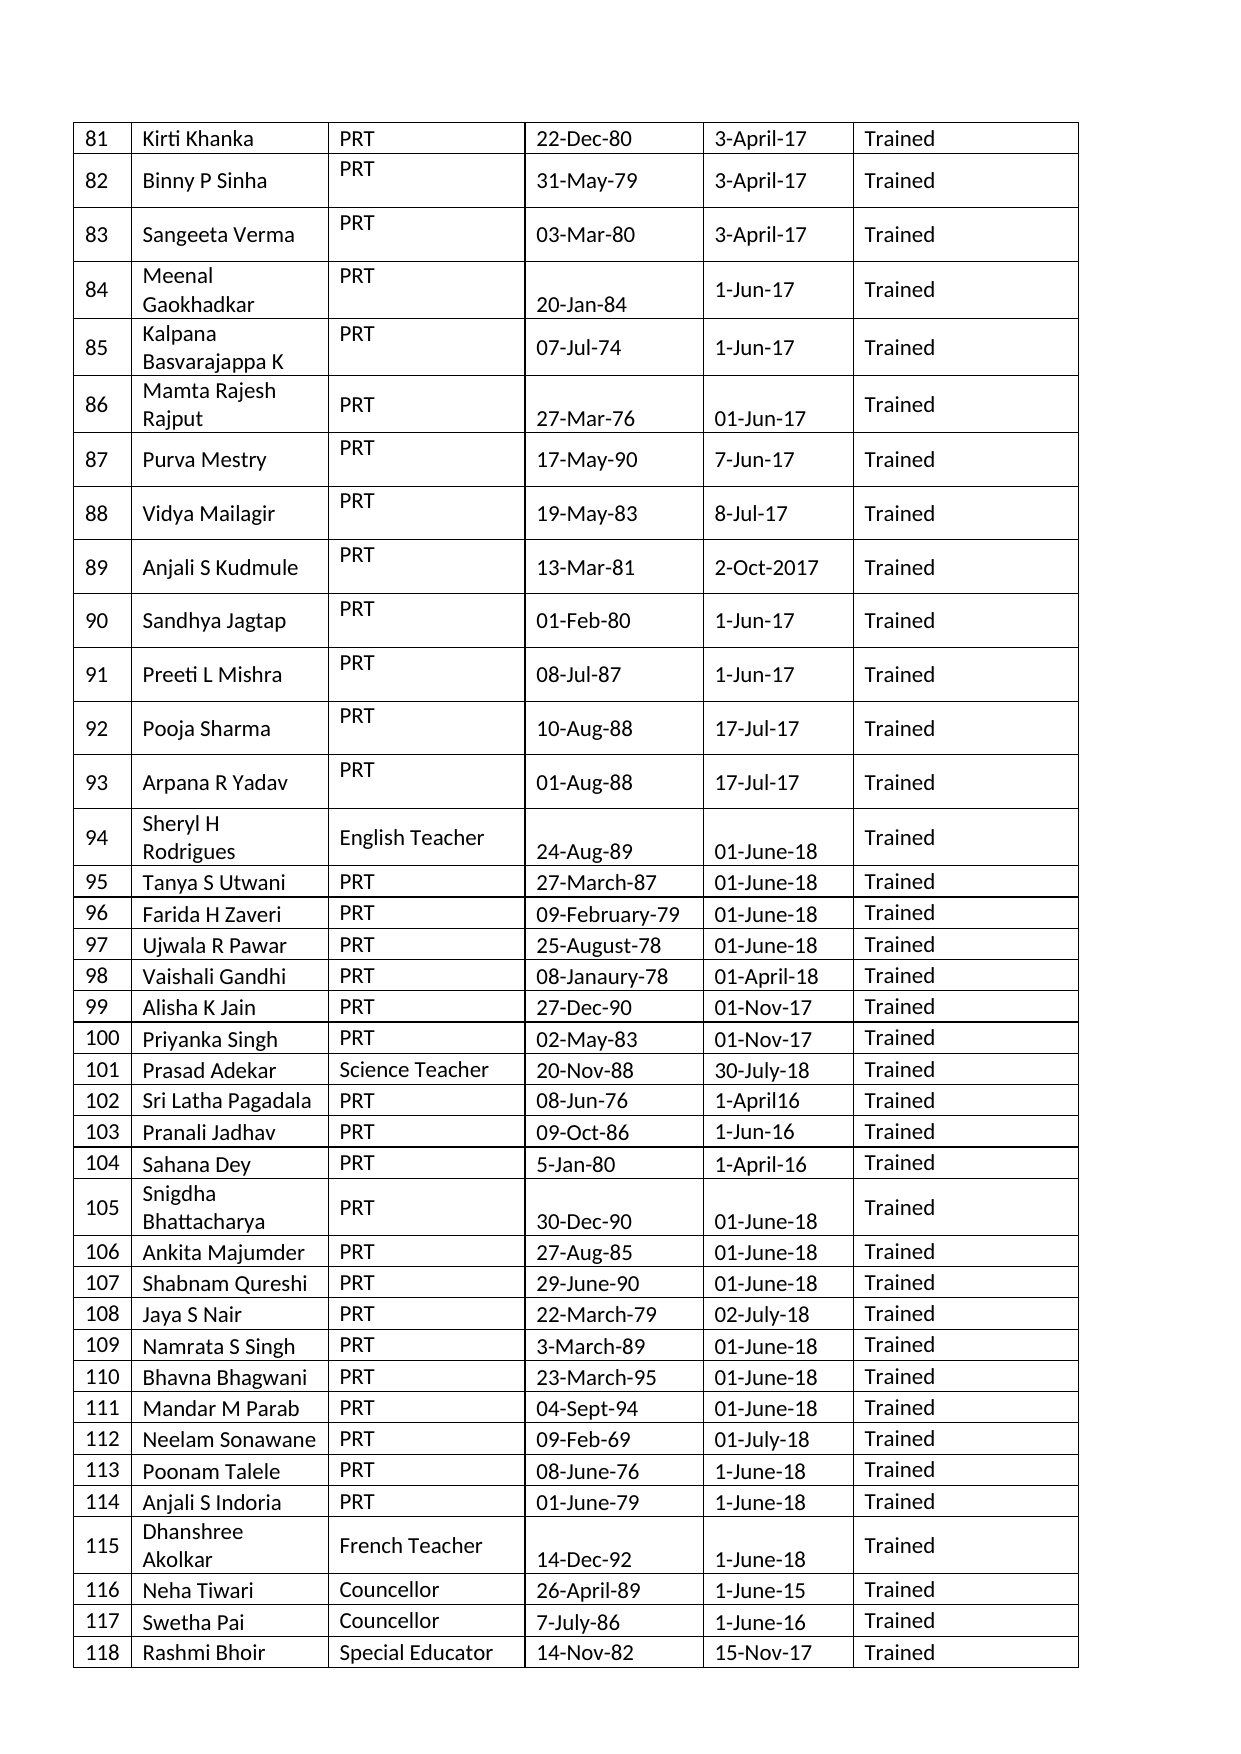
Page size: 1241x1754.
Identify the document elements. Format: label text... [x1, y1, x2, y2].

table_cell 14-Dec-92 [526, 1517, 703, 1573]
table_cell 08-June-76 [526, 1455, 703, 1485]
table_cell 02-July-18 [704, 1298, 853, 1328]
table_cell 09-Feb-69 [526, 1423, 703, 1453]
table_cell Priyanka Singh [132, 1023, 328, 1053]
table_cell 14-Nov-82 [526, 1637, 703, 1667]
table_cell 20-Jan-84 [526, 262, 703, 318]
table_cell Preeti L Mishra [132, 648, 328, 701]
table_cell 01-June-18 [704, 1392, 853, 1422]
table_cell 01-Nov-17 [704, 991, 853, 1021]
table_cell 1-Jun-16 [704, 1116, 853, 1146]
table_cell 30-July-18 [704, 1054, 853, 1084]
table_cell Tanya S Utwani [132, 866, 328, 896]
table_cell 1-June-18 [704, 1486, 853, 1516]
table_cell Trained [854, 1267, 1078, 1297]
table_cell 84 [74, 262, 131, 318]
table_cell 88 [74, 487, 131, 539]
table_cell 25-August-78 [526, 929, 703, 959]
table_cell Councellor [329, 1574, 524, 1604]
table_cell 86 [74, 376, 131, 432]
table_cell 7-Jun-17 [704, 433, 853, 486]
table_cell Dhanshree Akolkar [132, 1517, 328, 1573]
table_cell 81 [74, 123, 131, 153]
table_cell Jaya S Nair [132, 1298, 328, 1328]
table_cell Trained [854, 866, 1078, 896]
table_cell Anjali S Kudmule [132, 540, 328, 593]
table_cell PRT [329, 755, 524, 808]
table_cell 01-June-18 [704, 898, 853, 928]
table_cell French Teacher [329, 1517, 524, 1573]
table_cell 106 [74, 1236, 131, 1266]
table_cell Prasad Adekar [132, 1054, 328, 1084]
table_cell Neha Tiwari [132, 1574, 328, 1604]
table_cell Mamta Rajesh Rajput [132, 376, 328, 432]
table_cell Poonam Talele [132, 1455, 328, 1485]
table_cell 3-April-17 [704, 208, 853, 261]
table_cell Trained [854, 1298, 1078, 1328]
table_cell Meenal Gaokhadkar [132, 262, 328, 318]
table_cell Trained [854, 898, 1078, 928]
table_cell 07-Jul-74 [526, 319, 703, 375]
table_cell Trained [854, 319, 1078, 375]
table_cell Alisha K Jain [132, 991, 328, 1021]
table_cell 112 [74, 1423, 131, 1453]
table_cell 01-June-18 [704, 1361, 853, 1391]
table_cell 115 [74, 1517, 131, 1573]
table_cell 03-Mar-80 [526, 208, 703, 261]
table_cell Trained [854, 433, 1078, 486]
table_cell 1-Jun-17 [704, 648, 853, 701]
table_cell Trained [854, 487, 1078, 539]
table_cell PRT [329, 376, 524, 432]
table_cell Sheryl H Rodrigues [132, 809, 328, 865]
table_cell PRT [329, 1148, 524, 1178]
table_cell Trained [854, 1148, 1078, 1178]
table_cell PRT [329, 319, 524, 375]
table_cell Trained [854, 1637, 1078, 1667]
table_cell 8-Jul-17 [704, 487, 853, 539]
table_cell PRT [329, 991, 524, 1021]
table_cell Trained [854, 1330, 1078, 1360]
table_cell Neelam Sonawane [132, 1423, 328, 1453]
table_cell Pooja Sharma [132, 702, 328, 754]
table_cell Trained [854, 1455, 1078, 1485]
table_cell 23-March-95 [526, 1361, 703, 1391]
table_cell 96 [74, 898, 131, 928]
table_cell 83 [74, 208, 131, 261]
table_cell 10-Aug-88 [526, 702, 703, 754]
table_cell PRT [329, 960, 524, 990]
table_cell 17-May-90 [526, 433, 703, 486]
table_cell Vidya Mailagir [132, 487, 328, 539]
table_cell Kalpana Basvarajappa K [132, 319, 328, 375]
table_cell 110 [74, 1361, 131, 1391]
table_cell English Teacher [329, 809, 524, 865]
table_cell 22-Dec-80 [526, 123, 703, 153]
table_cell 01-June-18 [704, 1267, 853, 1297]
table_cell Trained [854, 809, 1078, 865]
table_cell PRT [329, 1116, 524, 1146]
table_cell 13-Mar-81 [526, 540, 703, 593]
table_cell 01-Nov-17 [704, 1023, 853, 1053]
table_cell 31-May-79 [526, 154, 703, 207]
table_cell 29-June-90 [526, 1267, 703, 1297]
table_cell 08-Jun-76 [526, 1085, 703, 1115]
table_cell Trained [854, 1574, 1078, 1604]
table_cell Sangeeta Verma [132, 208, 328, 261]
table_cell Mandar M Parab [132, 1392, 328, 1422]
table_cell PRT [329, 1455, 524, 1485]
table_cell 113 [74, 1455, 131, 1485]
table_cell PRT [329, 1361, 524, 1391]
table_cell PRT [329, 866, 524, 896]
table_cell PRT [329, 1267, 524, 1297]
table_cell PRT [329, 1298, 524, 1328]
table_cell 01-June-18 [704, 1330, 853, 1360]
table_cell PRT [329, 1330, 524, 1360]
table_cell 3-March-89 [526, 1330, 703, 1360]
table_cell PRT [329, 929, 524, 959]
table_cell 2-Oct-2017 [704, 540, 853, 593]
table_cell PRT [329, 1023, 524, 1053]
table_cell Bhavna Bhagwani [132, 1361, 328, 1391]
table_cell 107 [74, 1267, 131, 1297]
table_cell Trained [854, 594, 1078, 647]
table_cell PRT [329, 1423, 524, 1453]
table_cell PRT [329, 208, 524, 261]
table_cell Trained [854, 648, 1078, 701]
table_cell Trained [854, 208, 1078, 261]
table_cell Arpana R Yadav [132, 755, 328, 808]
table_cell 82 [74, 154, 131, 207]
table_cell Namrata S Singh [132, 1330, 328, 1360]
table_cell 102 [74, 1085, 131, 1115]
table_cell 01-Feb-80 [526, 594, 703, 647]
table_cell 27-Aug-85 [526, 1236, 703, 1266]
table_cell PRT [329, 262, 524, 318]
table_cell Trained [854, 929, 1078, 959]
table_cell 3-April-17 [704, 154, 853, 207]
table_cell 105 [74, 1179, 131, 1235]
table_cell Trained [854, 1023, 1078, 1053]
table_cell 01-June-18 [704, 1179, 853, 1235]
table_cell PRT [329, 898, 524, 928]
table_cell Trained [854, 1517, 1078, 1573]
table_cell Kirti Khanka [132, 123, 328, 153]
table_cell 100 [74, 1023, 131, 1053]
table_cell 09-Oct-86 [526, 1116, 703, 1146]
table_cell 94 [74, 809, 131, 865]
table_cell PRT [329, 1179, 524, 1235]
table_cell Pranali Jadhav [132, 1116, 328, 1146]
table_cell Trained [854, 755, 1078, 808]
table_cell Special Educator [329, 1637, 524, 1667]
table_cell Shabnam Qureshi [132, 1267, 328, 1297]
table_cell 1-Jun-17 [704, 594, 853, 647]
table_cell Trained [854, 540, 1078, 593]
table_cell 89 [74, 540, 131, 593]
table_cell 1-June-18 [704, 1517, 853, 1573]
table_cell Swetha Pai [132, 1605, 328, 1636]
table_cell Science Teacher [329, 1054, 524, 1084]
table_cell PRT [329, 648, 524, 701]
table_cell 5-Jan-80 [526, 1148, 703, 1178]
table_cell 7-July-86 [526, 1605, 703, 1636]
table_cell Ujwala R Pawar [132, 929, 328, 959]
table_cell Sri Latha Pagadala [132, 1085, 328, 1115]
table_cell 08-Jul-87 [526, 648, 703, 701]
table_cell Vaishali Gandhi [132, 960, 328, 990]
table_cell Trained [854, 1361, 1078, 1391]
table_cell PRT [329, 1085, 524, 1115]
table_cell 08-Janaury-78 [526, 960, 703, 990]
table_cell 109 [74, 1330, 131, 1360]
table_cell PRT [329, 1236, 524, 1266]
table_cell Trained [854, 991, 1078, 1021]
table_cell 04-Sept-94 [526, 1392, 703, 1422]
table_cell 101 [74, 1054, 131, 1084]
table_cell 01-June-18 [704, 866, 853, 896]
table_cell Rashmi Bhoir [132, 1637, 328, 1667]
table_cell 99 [74, 991, 131, 1021]
table_cell PRT [329, 123, 524, 153]
table_cell PRT [329, 154, 524, 207]
table_cell 01-July-18 [704, 1423, 853, 1453]
table_cell 87 [74, 433, 131, 486]
table_cell PRT [329, 433, 524, 486]
table_cell Trained [854, 1486, 1078, 1516]
table_cell Trained [854, 376, 1078, 432]
table_cell 01-Aug-88 [526, 755, 703, 808]
table_cell 1-June-15 [704, 1574, 853, 1604]
table_cell 27-March-87 [526, 866, 703, 896]
table_cell 90 [74, 594, 131, 647]
table_cell 09-February-79 [526, 898, 703, 928]
table_cell 20-Nov-88 [526, 1054, 703, 1084]
table_cell Trained [854, 1116, 1078, 1146]
table_cell 97 [74, 929, 131, 959]
table_cell Trained [854, 1054, 1078, 1084]
table_cell Trained [854, 1179, 1078, 1235]
table_cell 01-June-79 [526, 1486, 703, 1516]
table_cell Trained [854, 262, 1078, 318]
table_cell 85 [74, 319, 131, 375]
table_cell 108 [74, 1298, 131, 1328]
table_cell PRT [329, 1486, 524, 1516]
table_cell 01-June-18 [704, 1236, 853, 1266]
table_cell Trained [854, 960, 1078, 990]
table_cell 30-Dec-90 [526, 1179, 703, 1235]
table_cell Sahana Dey [132, 1148, 328, 1178]
table_cell 114 [74, 1486, 131, 1516]
table_cell PRT [329, 1392, 524, 1422]
table_cell Purva Mestry [132, 433, 328, 486]
table_cell PRT [329, 540, 524, 593]
table_cell Binny P Sinha [132, 154, 328, 207]
table_cell Farida H Zaveri [132, 898, 328, 928]
table_cell 92 [74, 702, 131, 754]
table_cell Trained [854, 702, 1078, 754]
table_cell 1-April16 [704, 1085, 853, 1115]
table_cell Trained [854, 1085, 1078, 1115]
table_cell Snigdha Bhattacharya [132, 1179, 328, 1235]
table_cell 111 [74, 1392, 131, 1422]
table_cell 15-Nov-17 [704, 1637, 853, 1667]
table_cell 104 [74, 1148, 131, 1178]
table_cell 01-April-18 [704, 960, 853, 990]
table_cell 1-April-16 [704, 1148, 853, 1178]
table_cell Sandhya Jagtap [132, 594, 328, 647]
table_cell 1-Jun-17 [704, 319, 853, 375]
table_cell 01-June-18 [704, 929, 853, 959]
table_cell 3-April-17 [704, 123, 853, 153]
table_cell Trained [854, 123, 1078, 153]
table_cell Councellor [329, 1605, 524, 1636]
table_cell 98 [74, 960, 131, 990]
table_cell 1-Jun-17 [704, 262, 853, 318]
table_cell Ankita Majumder [132, 1236, 328, 1266]
table_cell 26-April-89 [526, 1574, 703, 1604]
table_cell 27-Mar-76 [526, 376, 703, 432]
table_cell 01-June-18 [704, 809, 853, 865]
table_cell PRT [329, 702, 524, 754]
table_cell 19-May-83 [526, 487, 703, 539]
table_cell Trained [854, 1236, 1078, 1266]
table_cell 118 [74, 1637, 131, 1667]
table_cell 1-June-18 [704, 1455, 853, 1485]
table_cell Trained [854, 1605, 1078, 1636]
table_cell 1-June-16 [704, 1605, 853, 1636]
table_cell 117 [74, 1605, 131, 1636]
table_cell Trained [854, 154, 1078, 207]
table_cell 02-May-83 [526, 1023, 703, 1053]
table_cell 116 [74, 1574, 131, 1604]
table_cell 103 [74, 1116, 131, 1146]
table_cell 27-Dec-90 [526, 991, 703, 1021]
table_cell 93 [74, 755, 131, 808]
table_cell 17-Jul-17 [704, 702, 853, 754]
table_cell Trained [854, 1392, 1078, 1422]
table_cell PRT [329, 487, 524, 539]
table_cell Anjali S Indoria [132, 1486, 328, 1516]
table_cell 91 [74, 648, 131, 701]
table_cell 01-Jun-17 [704, 376, 853, 432]
table_cell 95 [74, 866, 131, 896]
table_cell PRT [329, 594, 524, 647]
table_cell 17-Jul-17 [704, 755, 853, 808]
table_cell 22-March-79 [526, 1298, 703, 1328]
table_cell Trained [854, 1423, 1078, 1453]
table_cell 24-Aug-89 [526, 809, 703, 865]
